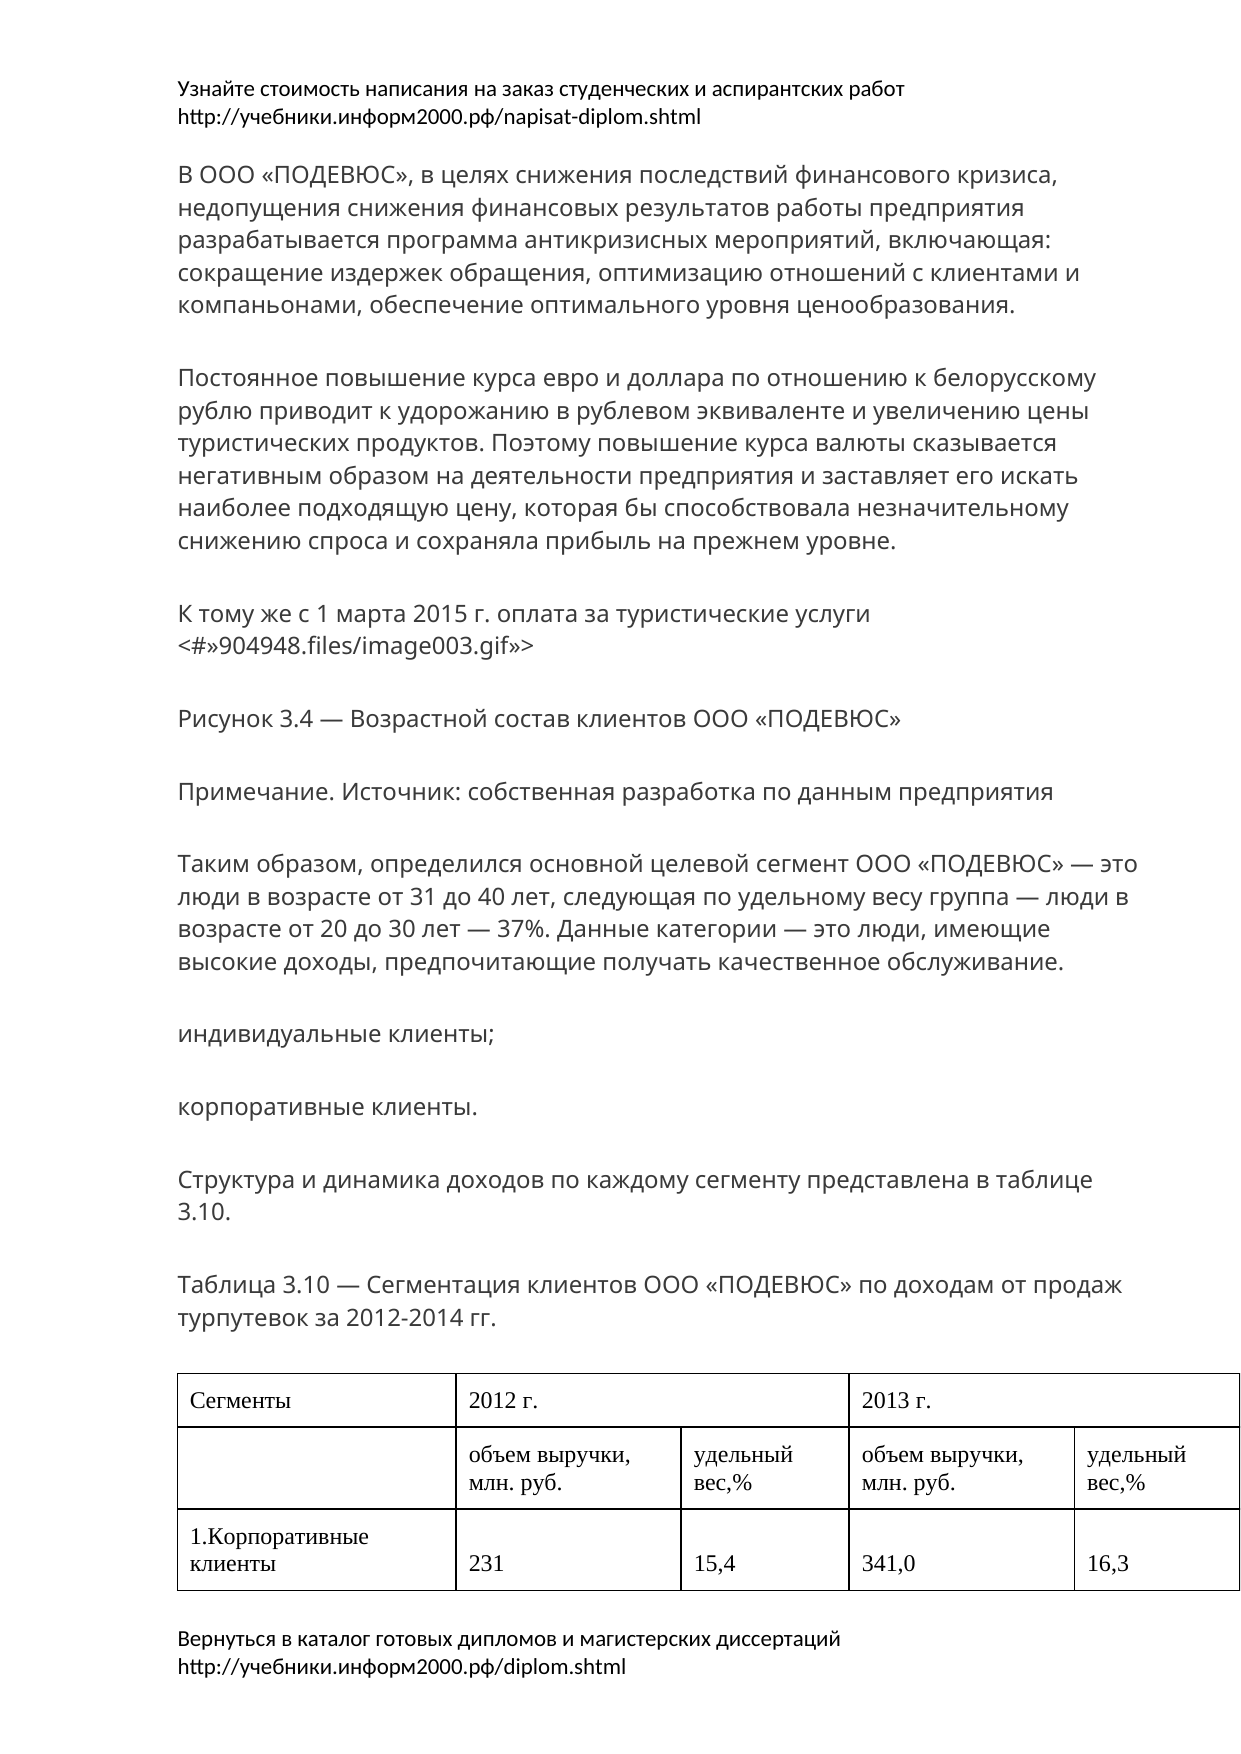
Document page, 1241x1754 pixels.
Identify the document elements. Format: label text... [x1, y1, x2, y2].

table_cell 231 [457, 1510, 680, 1589]
text Рисунок 3.4 — Возрастной состав клиентов ООО «ПОДЕВЮС» [177, 702, 1152, 734]
text индивидуальные клиенты; [177, 1017, 1152, 1050]
text Таким образом, определился основной целевой сегмент ООО «ПОДЕВЮС» — это люди в возрасте от 31 до 40 лет, следующая по удельному весу группа — люди в возрасте от 20 до 30 лет — 37%. Данные категории — это люди, имеющие высокие доходы, предпочитающие получать качественное обслуживание. [177, 847, 1152, 977]
text Таблица 3.10 — Сегментация клиентов ООО «ПОДЕВЮС» по доходам от продаж турпутевок за 2012-2014 гг. [177, 1268, 1152, 1333]
text Структура и динамика доходов по каждому сегменту представлена в таблице 3.10. [177, 1162, 1152, 1228]
table_header 2013 г. [850, 1374, 1239, 1426]
text корпоративные клиенты. [177, 1090, 1152, 1122]
table_cell 1.Корпоративные клиенты [178, 1510, 455, 1589]
table_cell 15,4 [682, 1510, 848, 1589]
text Постоянное повышение курса евро и доллара по отношению к белорусскому рублю приводит к удорожанию в рублевом эквиваленте и увеличению цены туристических продуктов. Поэтому повышение курса валюты сказывается негативным образом на деятельности предприятия и заставляет его искать наиболее подходящую цену, которая бы способствовала незначительному снижению спроса и сохраняла прибыль на прежнем уровне. [177, 361, 1152, 556]
table_header 2012 г. [457, 1374, 848, 1426]
text К тому же с 1 марта 2015 г. оплата за туристические услуги <#»904948.files/image003.gif»> [177, 596, 1152, 662]
table_cell удельный вес,% [682, 1428, 848, 1508]
table_cell [178, 1428, 455, 1508]
table_cell объем выручки, млн. руб. [850, 1428, 1074, 1508]
text Примечание. Источник: собственная разработка по данным предприятия [177, 774, 1152, 807]
text В ООО «ПОДЕВЮС», в целях снижения последствий финансового кризиса, недопущения снижения финансовых результатов работы предприятия разрабатывается программа антикризисных мероприятий, включающая: сокращение издержек обращения, оптимизацию отношений с клиентами и компаньонами, обеспечение оптимального уровня ценообразования. [177, 158, 1152, 321]
table_cell 16,3 [1075, 1510, 1239, 1589]
table_cell 341,0 [850, 1510, 1074, 1589]
table_cell удельный вес,% [1075, 1428, 1239, 1508]
table_header Сегменты [178, 1374, 455, 1426]
table_cell объем выручки, млн. руб. [457, 1428, 680, 1508]
